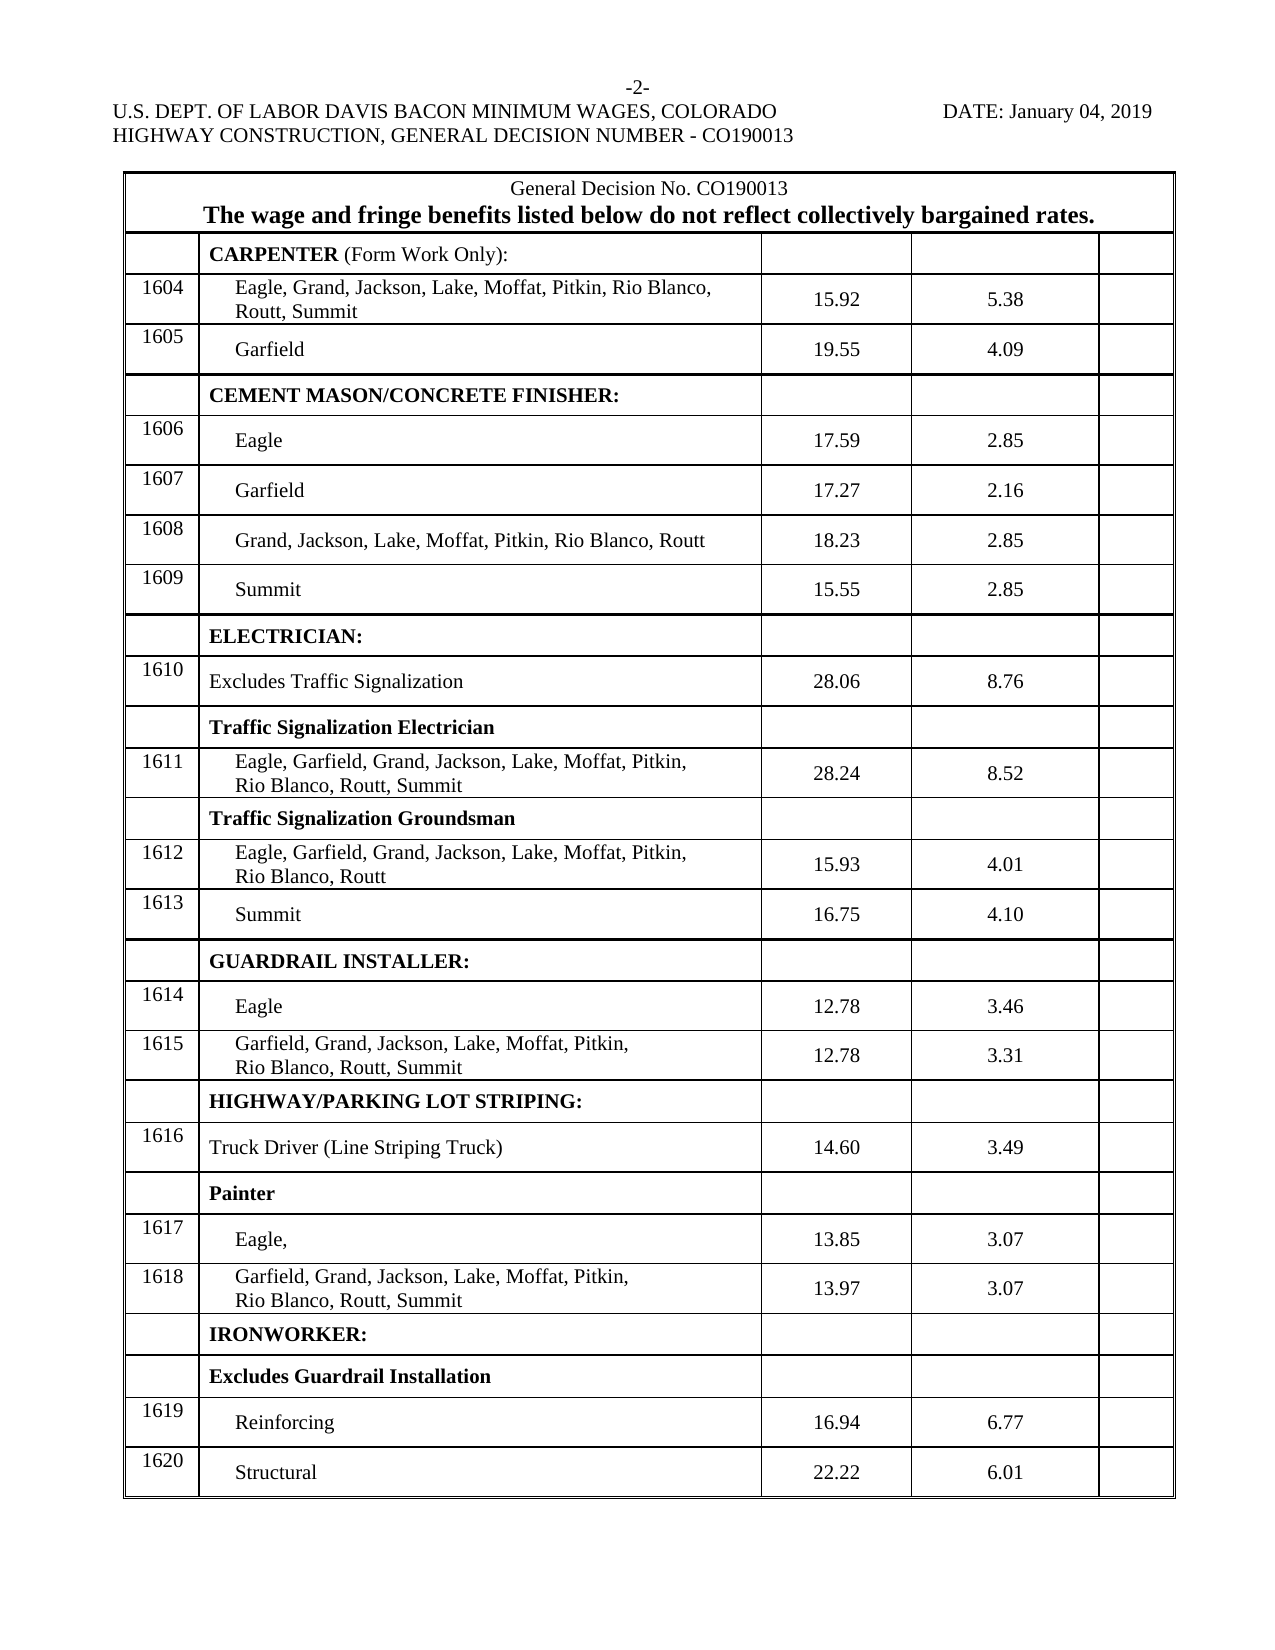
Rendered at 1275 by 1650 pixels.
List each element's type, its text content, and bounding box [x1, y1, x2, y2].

table_cell [912, 941, 1098, 980]
table_cell [126, 565, 198, 613]
table_cell [1100, 1123, 1173, 1171]
table_cell 3.46 [912, 982, 1098, 1030]
table_cell 15.55 [762, 565, 911, 613]
table_cell [912, 1173, 1098, 1213]
table_cell IRONWORKER: [200, 1314, 761, 1354]
table_cell [126, 798, 198, 839]
table_header General Decision No. CO190013 The wage and fringe benefits listed below do not reflect collectively bargained rates. [126, 174, 1173, 231]
table_cell 3.07 [912, 1215, 1098, 1263]
table_cell [912, 1356, 1098, 1396]
table_cell CEMENT MASON/CONCRETE FINISHER: [200, 376, 761, 414]
table_cell 16.94 [762, 1398, 911, 1446]
table_cell 15.92 [762, 275, 911, 323]
table_cell [762, 1356, 911, 1396]
table_cell Structural [200, 1448, 761, 1496]
table_cell 2.85 [912, 416, 1098, 464]
table_cell [1100, 1215, 1173, 1263]
table_cell [912, 1314, 1098, 1354]
table_cell [1100, 1448, 1173, 1496]
table_cell 22.22 [762, 1448, 911, 1496]
table_cell [1100, 749, 1173, 797]
table_cell [126, 707, 198, 747]
table_cell 6.01 [912, 1448, 1098, 1496]
table_cell 16.75 [762, 890, 911, 938]
table_cell [126, 1031, 198, 1079]
table_cell [1100, 798, 1173, 839]
table_cell [1100, 275, 1173, 323]
table_cell Traffic Signalization Groundsman [200, 798, 761, 839]
table_cell [762, 1314, 911, 1354]
table_cell [1100, 1031, 1173, 1079]
table_cell 18.23 [762, 516, 911, 564]
table_cell 3.07 [912, 1264, 1098, 1312]
table_cell [1100, 707, 1173, 747]
table_cell [1100, 616, 1173, 655]
table_cell 4.10 [912, 890, 1098, 938]
table_cell 14.60 [762, 1123, 911, 1171]
table_cell [1100, 1314, 1173, 1354]
table_cell Garfield [200, 466, 761, 514]
table_cell Eagle [200, 982, 761, 1030]
table_cell Eagle, Garfield, Grand, Jackson, Lake, Moffat, Pitkin, Rio Blanco, Routt, Summit [200, 749, 761, 797]
table_cell GUARDRAIL INSTALLER: [200, 941, 761, 980]
table_cell [762, 376, 911, 414]
table_cell [126, 1264, 198, 1312]
table_cell [126, 616, 198, 655]
table_cell [912, 707, 1098, 747]
table_cell 17.27 [762, 466, 911, 514]
table_cell [126, 1123, 198, 1171]
table_cell 13.85 [762, 1215, 911, 1263]
table_cell 4.01 [912, 840, 1098, 888]
table_cell [126, 466, 198, 514]
table_cell [912, 616, 1098, 655]
table_cell Garfield [200, 325, 761, 373]
table_cell [1100, 565, 1173, 613]
table_cell [126, 416, 198, 464]
table_cell [1100, 1356, 1173, 1396]
table_cell HIGHWAY/PARKING LOT STRIPING: [200, 1081, 761, 1121]
table_cell [762, 1081, 911, 1121]
table_cell [1100, 234, 1173, 273]
table_cell [126, 941, 198, 980]
table_cell Eagle [200, 416, 761, 464]
table_cell [1100, 840, 1173, 888]
table_cell Traffic Signalization Electrician [200, 707, 761, 747]
table_cell [1100, 376, 1173, 414]
table_cell Eagle, [200, 1215, 761, 1263]
table_cell [762, 798, 911, 839]
table_cell 19.55 [762, 325, 911, 373]
table_cell [762, 707, 911, 747]
table_cell [1100, 941, 1173, 980]
table_cell [1100, 1081, 1173, 1121]
table_cell [762, 616, 911, 655]
table_cell Reinforcing [200, 1398, 761, 1446]
table_cell 2.85 [912, 516, 1098, 564]
table_cell Summit [200, 890, 761, 938]
table_cell 13.97 [762, 1264, 911, 1312]
table_cell Summit [200, 565, 761, 613]
table_cell [126, 890, 198, 938]
table_cell [126, 840, 198, 888]
table_cell [126, 1173, 198, 1213]
table_cell [1100, 1264, 1173, 1312]
table_cell [1100, 657, 1173, 705]
table_cell 3.49 [912, 1123, 1098, 1171]
table_cell 5.38 [912, 275, 1098, 323]
table_cell [1100, 982, 1173, 1030]
table_cell [912, 798, 1098, 839]
table_cell [1100, 416, 1173, 464]
table_cell [126, 1215, 198, 1263]
table_cell 2.16 [912, 466, 1098, 514]
table_cell [126, 325, 198, 373]
table_cell 2.85 [912, 565, 1098, 613]
table_cell 4.09 [912, 325, 1098, 373]
table_cell [126, 516, 198, 564]
table_cell 28.24 [762, 749, 911, 797]
table_cell 8.76 [912, 657, 1098, 705]
table_cell Garfield, Grand, Jackson, Lake, Moffat, Pitkin, Rio Blanco, Routt, Summit [200, 1264, 761, 1312]
table_cell Excludes Guardrail Installation [200, 1356, 761, 1396]
table_cell [1100, 1173, 1173, 1213]
table_cell [126, 1314, 198, 1354]
table_cell [126, 1448, 198, 1496]
table_cell Excludes Traffic Signalization [200, 657, 761, 705]
table_cell [126, 749, 198, 797]
table_cell Eagle, Grand, Jackson, Lake, Moffat, Pitkin, Rio Blanco, Routt, Summit [200, 275, 761, 323]
table_cell Painter [200, 1173, 761, 1213]
table_cell [126, 234, 198, 273]
table_cell Truck Driver (Line Striping Truck) [200, 1123, 761, 1171]
table_cell 3.31 [912, 1031, 1098, 1079]
table_cell ELECTRICIAN: [200, 616, 761, 655]
table_cell [126, 1081, 198, 1121]
table_cell 12.78 [762, 982, 911, 1030]
table_cell [126, 657, 198, 705]
table_cell Grand, Jackson, Lake, Moffat, Pitkin, Rio Blanco, Routt [200, 516, 761, 564]
table_cell 28.06 [762, 657, 911, 705]
table_cell [126, 376, 198, 414]
table_cell Eagle, Garfield, Grand, Jackson, Lake, Moffat, Pitkin, Rio Blanco, Routt [200, 840, 761, 888]
table_cell [1100, 516, 1173, 564]
table_cell [1100, 1398, 1173, 1446]
table_cell [1100, 890, 1173, 938]
table_cell [126, 275, 198, 323]
table_cell [1100, 325, 1173, 373]
table_cell [126, 1356, 198, 1396]
table_cell 15.93 [762, 840, 911, 888]
table_cell CARPENTER (Form Work Only): [200, 234, 761, 273]
table_cell [1100, 466, 1173, 514]
table_cell 8.52 [912, 749, 1098, 797]
table_cell [762, 234, 911, 273]
table_cell 6.77 [912, 1398, 1098, 1446]
table_cell [912, 1081, 1098, 1121]
table_cell [762, 1173, 911, 1213]
table_cell 12.78 [762, 1031, 911, 1079]
table_cell Garfield, Grand, Jackson, Lake, Moffat, Pitkin, Rio Blanco, Routt, Summit [200, 1031, 761, 1079]
table_cell [126, 982, 198, 1030]
table_cell 17.59 [762, 416, 911, 464]
table_cell [762, 941, 911, 980]
table_cell [912, 376, 1098, 414]
table_cell [126, 1398, 198, 1446]
table_cell [912, 234, 1098, 273]
